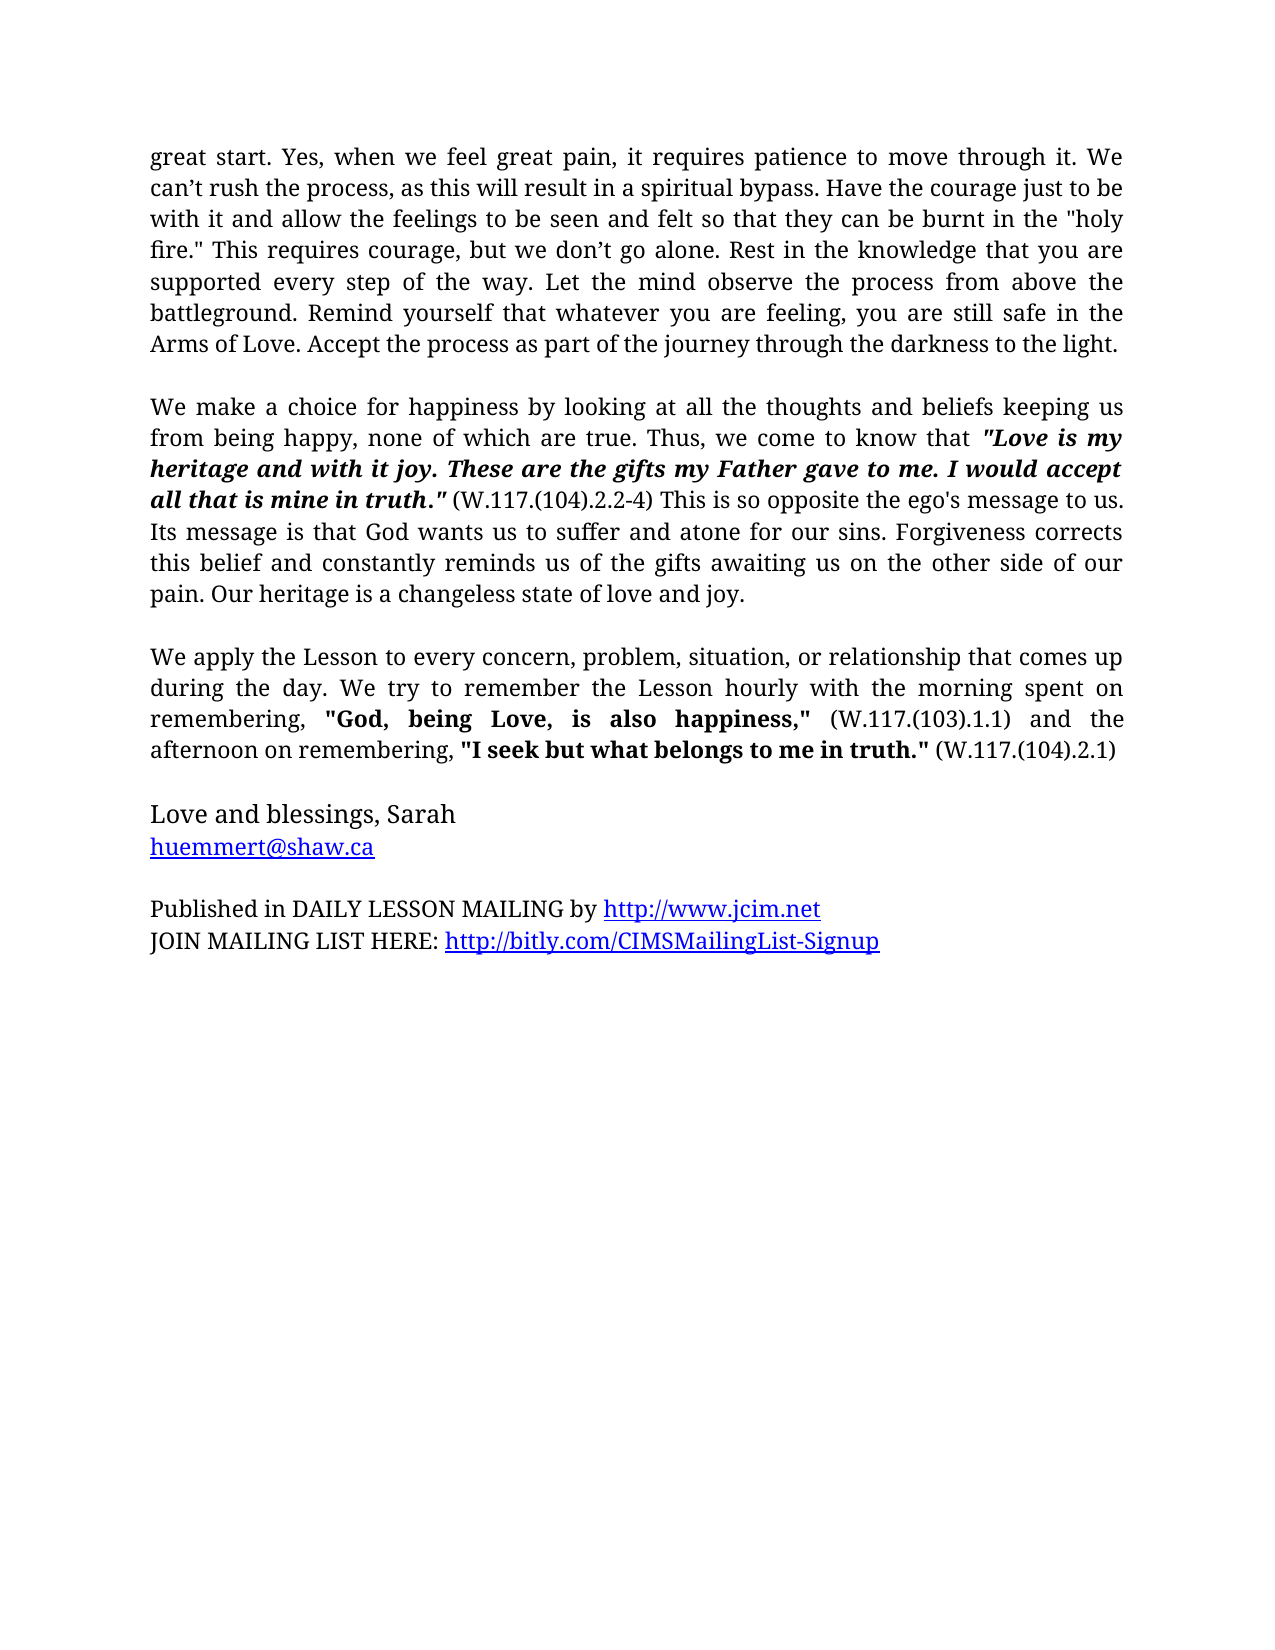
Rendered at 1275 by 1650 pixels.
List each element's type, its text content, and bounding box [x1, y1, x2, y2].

text huemmert@shaw.ca [150, 831, 1125, 862]
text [150, 141, 1125, 359]
text We make a choice for happiness by looking at all the thoughts and beliefs keeping us from being happy, none of which are true. Thus, we come to know that "Love is my heritage and with it joy. These are the gifts my Father gave to me. I would accept all that is mine in truth." (W.117.(104).2.2-4) This is so opposite the ego's message to us. Its message is that God wants us to suffer and atone for our sins. Forgiveness corrects this belief and constantly reminds us of the gifts awaiting us on the other side of our pain. Our heritage is a changeless state of love and joy. [150, 391, 1125, 609]
text We apply the Lesson to every concern, problem, situation, or relationship that comes up during the day. We try to remember the Lesson hourly with the morning spent on remembering, "God, being Love, is also happiness," (W.117.(103).1.1) and the afternoon on remembering, "I seek but what belongs to me in truth." (W.117.(104).2.1) [150, 641, 1125, 766]
text JOIN MAILING LIST HERE: http://bitly.com/CIMSMailingList-Signup [150, 925, 1125, 956]
text Published in DAILY LESSON MAILING by http://www.jcim.net [150, 893, 1125, 925]
text Love and blessings, Sarah [150, 797, 1125, 831]
